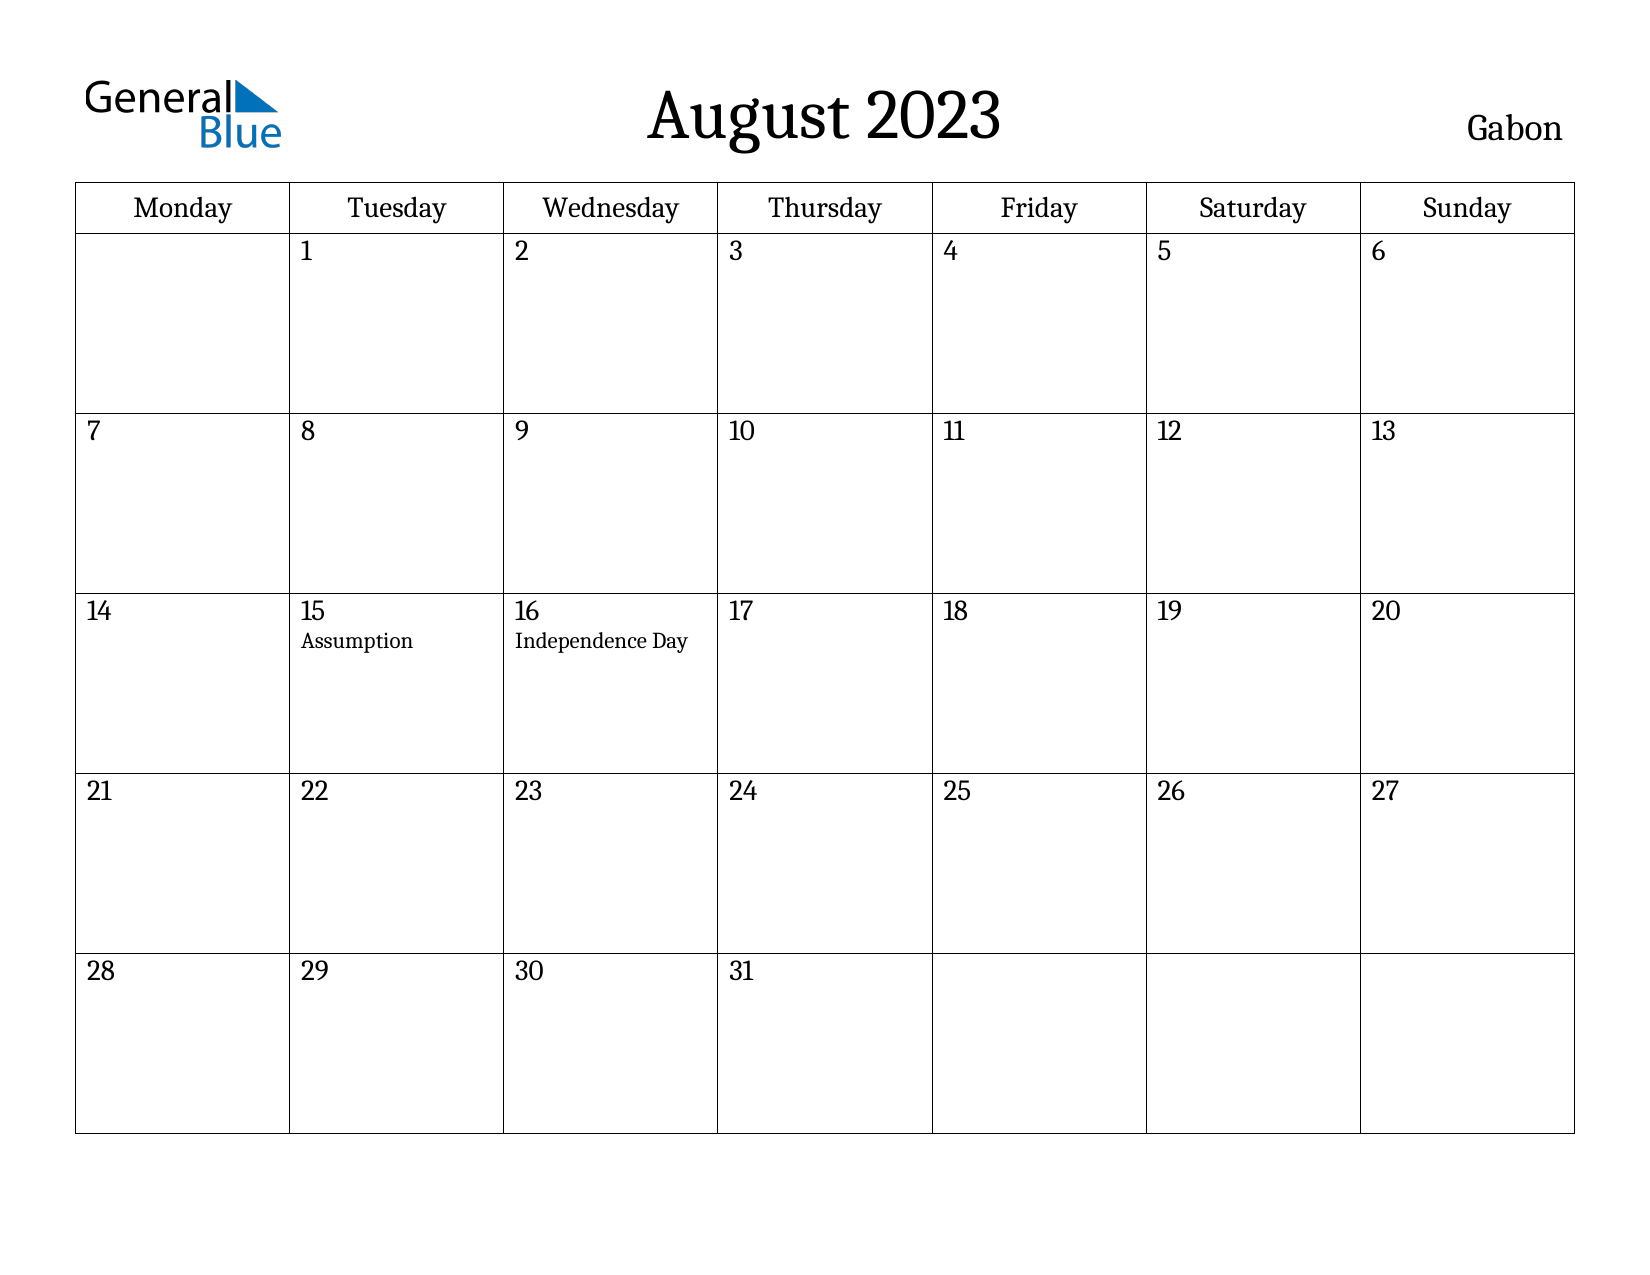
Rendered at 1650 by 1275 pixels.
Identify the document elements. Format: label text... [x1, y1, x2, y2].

table_cell 13 [1361, 414, 1574, 447]
table_cell 10 [718, 414, 932, 447]
table_cell [1147, 988, 1360, 1133]
table_cell 31 [718, 954, 932, 987]
table_cell 4 [933, 234, 1146, 267]
table_cell 26 [1147, 774, 1360, 807]
table_cell Assumption [290, 627, 503, 773]
table_cell 29 [290, 954, 503, 987]
table_cell [933, 808, 1146, 953]
table_cell 16 [504, 594, 717, 627]
table_header August 2023 [504, 75, 1146, 182]
table_cell [504, 448, 717, 593]
table_cell [504, 808, 717, 953]
table_cell 2 [504, 234, 717, 267]
table_cell 30 [504, 954, 717, 987]
table_cell 6 [1361, 234, 1574, 267]
table_cell [1361, 954, 1574, 987]
table_cell 22 [290, 774, 503, 807]
table_cell 5 [1147, 234, 1360, 267]
table_cell [504, 267, 717, 413]
table_cell [290, 448, 503, 593]
table_cell 9 [504, 414, 717, 447]
table_cell 23 [504, 774, 717, 807]
table_cell 11 [933, 414, 1146, 447]
table_cell [1147, 808, 1360, 953]
table_cell 27 [1361, 774, 1574, 807]
table_cell [718, 808, 932, 953]
table_cell Monday [76, 183, 289, 233]
table_cell Tuesday [290, 183, 503, 233]
table_cell Thursday [718, 183, 932, 233]
table_cell [933, 448, 1146, 593]
table_cell Saturday [1147, 183, 1360, 233]
table_cell [504, 988, 717, 1133]
table_cell 17 [718, 594, 932, 627]
table_cell 14 [76, 594, 289, 627]
table_cell Friday [933, 183, 1146, 233]
table_cell 12 [1147, 414, 1360, 447]
table_cell [76, 234, 289, 267]
table_cell [76, 808, 289, 953]
table_cell 8 [290, 414, 503, 447]
table_cell [1361, 267, 1574, 413]
table_cell [76, 448, 289, 593]
table_cell [1147, 448, 1360, 593]
table_header Gabon [1146, 75, 1574, 182]
table_cell 21 [76, 774, 289, 807]
table_cell Wednesday [504, 183, 717, 233]
table_cell [290, 267, 503, 413]
table_cell [933, 627, 1146, 773]
table_cell [718, 267, 932, 413]
table_cell Sunday [1361, 183, 1574, 233]
table_cell [718, 627, 932, 773]
picture [86, 80, 281, 148]
table_cell [1361, 627, 1574, 773]
table_cell 19 [1147, 594, 1360, 627]
table_cell Independence Day [504, 627, 717, 773]
table_cell 15 [290, 594, 503, 627]
table_cell 25 [933, 774, 1146, 807]
table_cell [933, 988, 1146, 1133]
table_cell 1 [290, 234, 503, 267]
table_cell [1147, 954, 1360, 987]
table_header [76, 75, 503, 182]
table_cell 24 [718, 774, 932, 807]
table_cell [290, 988, 503, 1133]
table_cell [1361, 448, 1574, 593]
table_cell 28 [76, 954, 289, 987]
table_cell 7 [76, 414, 289, 447]
table_cell [76, 267, 289, 413]
table_cell [76, 627, 289, 773]
table_cell [718, 988, 932, 1133]
table_cell [933, 267, 1146, 413]
table_cell [1147, 267, 1360, 413]
table_cell [76, 988, 289, 1133]
table_cell [1361, 808, 1574, 953]
table_cell 3 [718, 234, 932, 267]
table_cell [1147, 627, 1360, 773]
table_cell [933, 954, 1146, 987]
table_cell 18 [933, 594, 1146, 627]
table_cell 20 [1361, 594, 1574, 627]
table_cell [718, 448, 932, 593]
table_cell [290, 808, 503, 953]
table_cell [1361, 988, 1574, 1133]
